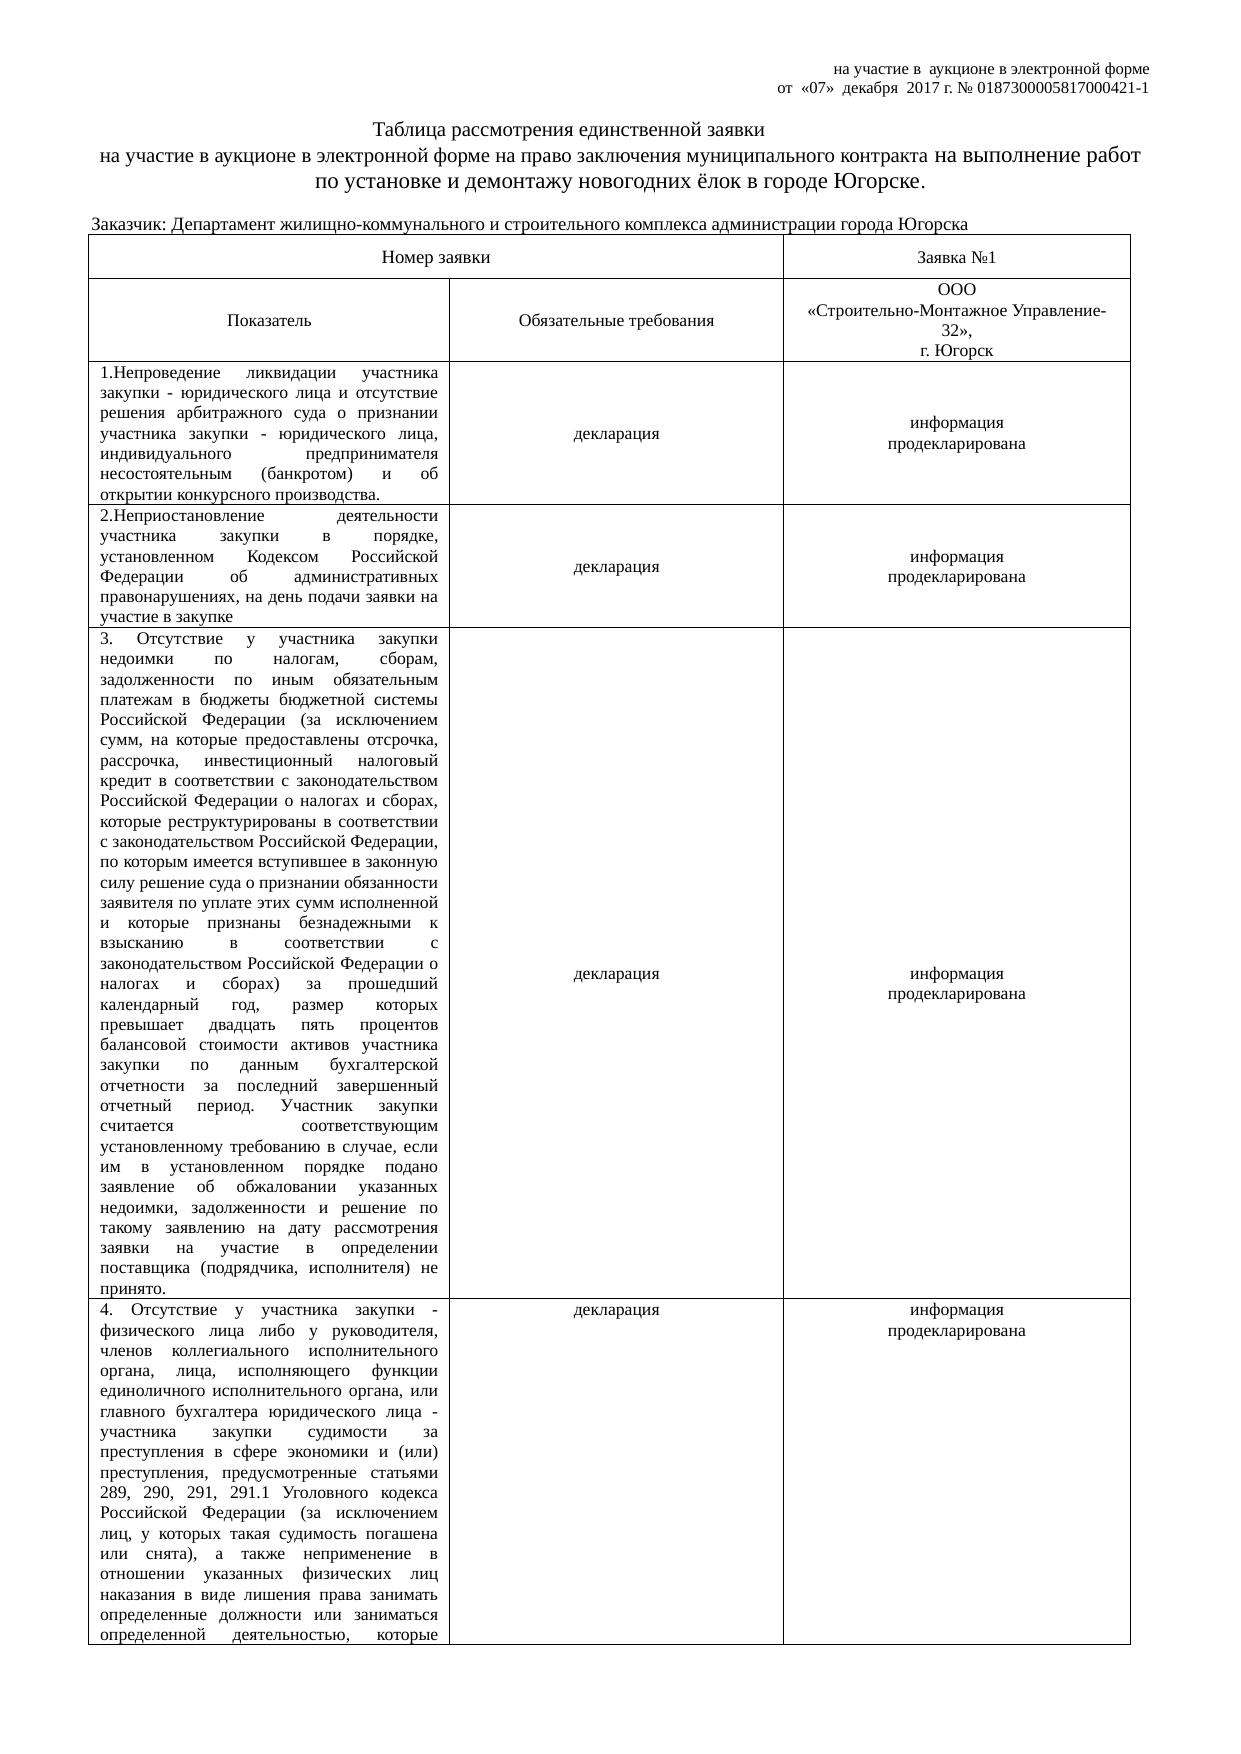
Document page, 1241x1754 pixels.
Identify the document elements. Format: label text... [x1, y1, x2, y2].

table_cell 1.Непроведение ликвидации участника закупки - юридического лица и отсутствие решения арбитражного суда о признании участника закупки - юридического лица, индивидуального предпринимателя несостоятельным (банкротом) и об открытии конкурсного производства. [89, 362, 449, 504]
table_cell декларация [450, 505, 783, 627]
table_cell ООО «Строительно-Монтажное Управление-32», г. Югорск [784, 279, 1130, 361]
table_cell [784, 1299, 1130, 1644]
table_cell Обязательные требования [450, 279, 783, 361]
table_header Заявка №1 [784, 235, 1130, 278]
table_header Номер заявки [89, 235, 783, 278]
table_cell информация продекларирована [784, 362, 1130, 504]
table_cell информация продекларирована [784, 628, 1130, 1298]
table_cell декларация [450, 1299, 783, 1644]
text от «07» декабря 2017 г. № 0187300005817000421-1 [89, 78, 1149, 97]
table_cell декларация [450, 362, 783, 504]
table_cell информация продекларирована [784, 505, 1130, 627]
text Таблица рассмотрения единственной заявки [0, 117, 1167, 141]
table_cell 3. Отсутствие у участника закупки недоимки по налогам, сборам, задолженности по иным обязательным платежам в бюджеты бюджетной системы Российской Федерации (за исключением сумм, на которые предоставлены отсрочка, рассрочка, инвестиционный налоговый кредит в соответствии с законодательством Российской Федерации о налогах и сборах, которые реструктурированы в соответствии с законодательством Российской Федерации, по которым имеется вступившее в законную силу решение суда о признании обязанности заявителя по уплате этих сумм исполненной и которые признаны безнадежными к взысканию в соответствии с законодательством Российской Федерации о налогах и сборах) за прошедший календарный год, размер которых превышает двадцать пять процентов балансовой стоимости активов участника закупки по данным бухгалтерской отчетности за последний завершенный отчетный период. Участник закупки считается соответствующим установленному требованию в случае, если им в установленном порядке подано заявление об обжаловании указанных недоимки, задолженности и решение по такому заявлению на дату рассмотрения заявки на участие в определении поставщика (подрядчика, исполнителя) не принято. [89, 628, 449, 1298]
text на участие в аукционе в электронной форме на право заключения муниципального контракта на выполнение работ по установке и демонтажу новогодних ёлок в городе Югорске. [89, 141, 1152, 193]
text Заказчик: Департамент жилищно-коммунального и строительного комплекса администрации города Югорска [44, 212, 1152, 234]
table_cell Показатель [89, 279, 449, 361]
table_cell декларация [450, 628, 783, 1298]
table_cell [89, 1299, 449, 1644]
text на участие в аукционе в электронной форме [89, 59, 1150, 78]
table_cell 2.Неприостановление деятельности участника закупки в порядке, установленном Кодексом Российской Федерации об административных правонарушениях, на день подачи заявки на участие в закупке [89, 505, 449, 627]
